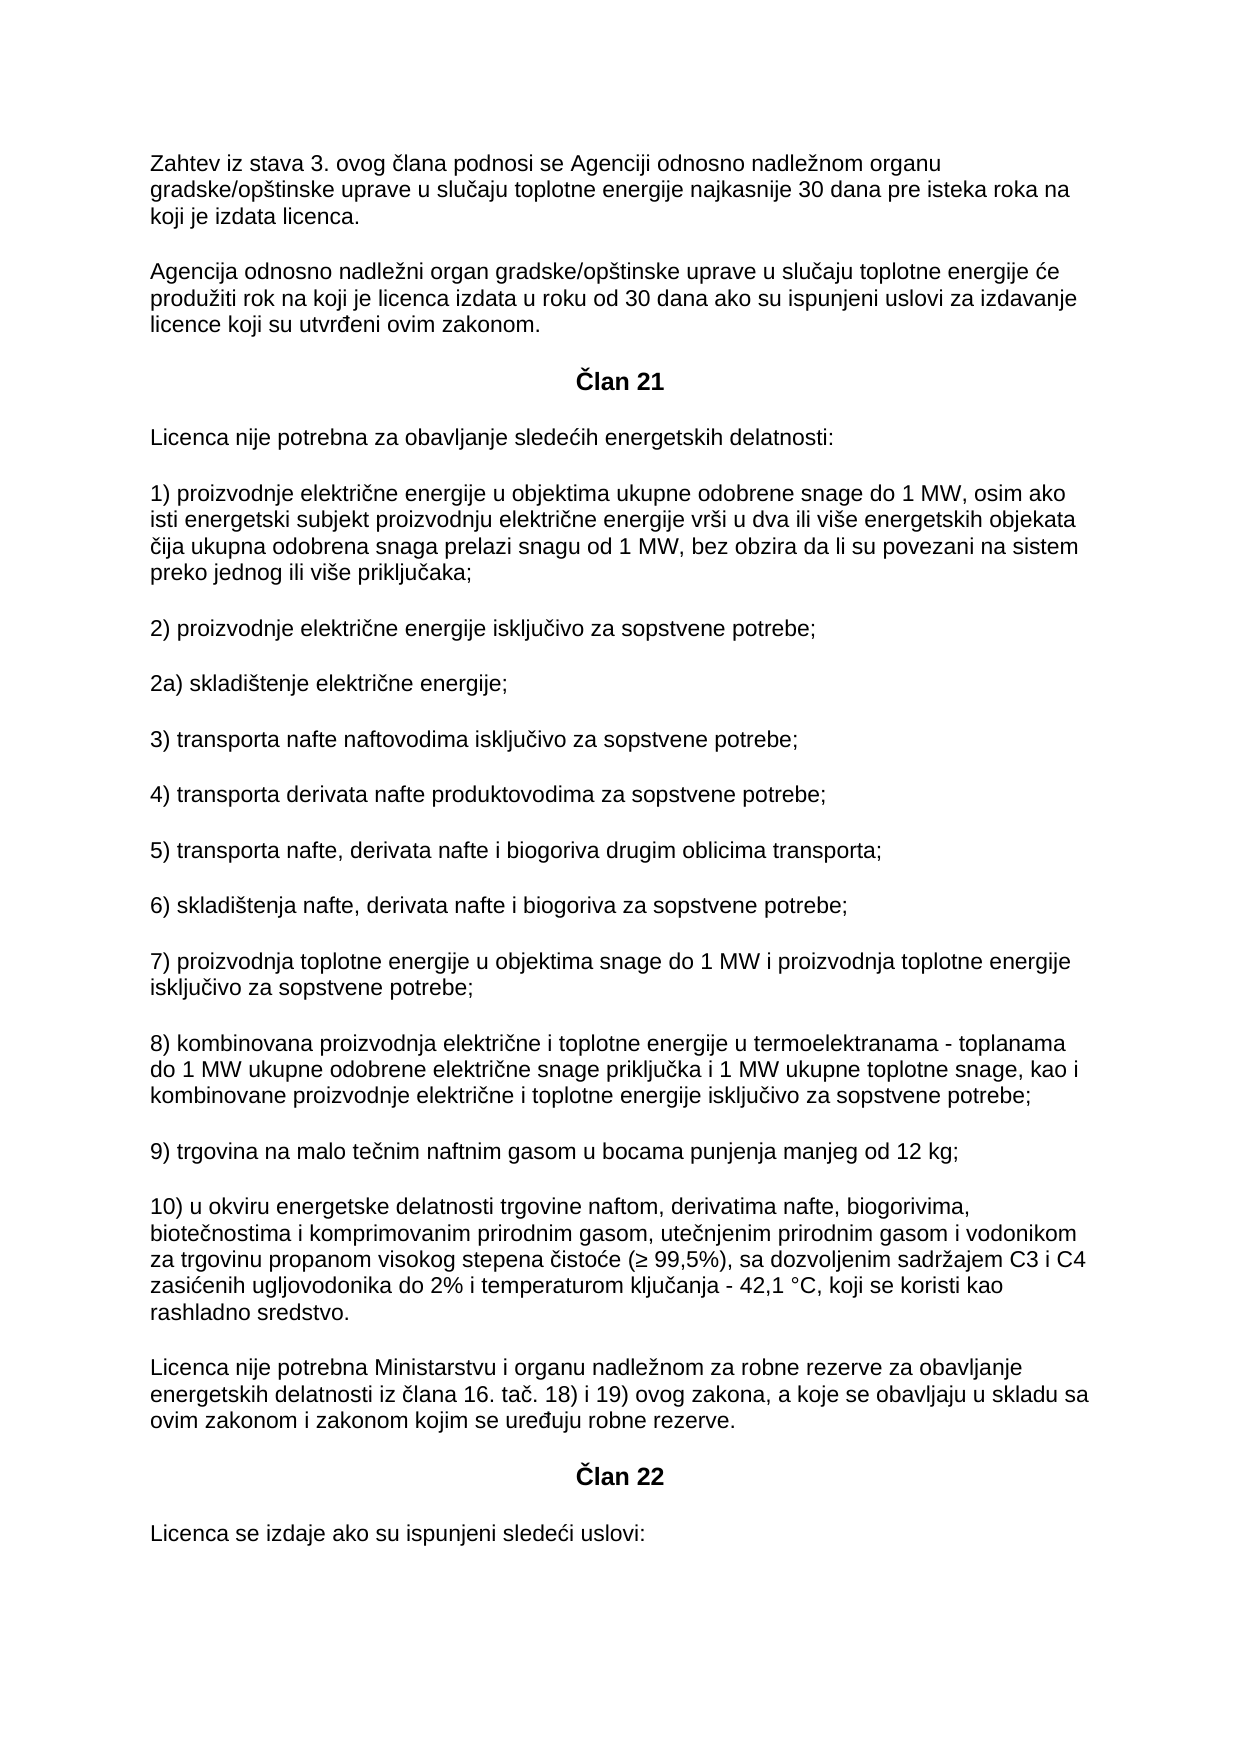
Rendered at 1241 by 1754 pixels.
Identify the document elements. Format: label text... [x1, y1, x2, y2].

text Član 22 [150, 1462, 1090, 1491]
text Licenca se izdaje ako su ispunjeni sledeći uslovi: [150, 1520, 1090, 1547]
text 7) proizvodnja toplotne energije u objektima snage do 1 MW i proizvodnja toplotne energije isključivo za sopstvene potrebe; [150, 948, 1090, 1000]
text 9) trgovina na malo tečnim naftnim gasom u bocama punjenja manjeg od 12 kg; [150, 1138, 1090, 1164]
text 10) u okviru energetske delatnosti trgovine naftom, derivatima nafte, biogorivima, biotečnostima i komprimovanim prirodnim gasom, utečnjenim prirodnim gasom i vodonikom za trgovinu propanom visokog stepena čistoće (≥ 99,5%), sa dozvoljenim sadržajem C3 i C4 zasićenih ugljovodonika do 2% i temperaturom ključanja - 42,1 °C, koji se koristi kao rashladno sredstvo. [150, 1193, 1090, 1325]
text Licenca nije potrebna za obavljanje sledećih energetskih delatnosti: [150, 424, 1090, 451]
text 1) proizvodnje električne energije u objektima ukupne odobrene snage do 1 MW, osim ako isti energetski subjekt proizvodnju električne energije vrši u dva ili više energetskih objekata čija ukupna odobrena snaga prelazi snagu od 1 MW, bez obzira da li su povezani na sistem preko jednog ili više priključaka; [150, 480, 1090, 585]
text Zahtev iz stava 3. ovog člana podnosi se Agenciji odnosno nadležnom organu gradske/opštinske uprave u slučaju toplotne energije najkasnije 30 dana pre isteka roka na koji je izdata licenca. [150, 150, 1090, 229]
text 2) proizvodnje električne energije isključivo za sopstvene potrebe; [150, 614, 1090, 641]
text 8) kombinovana proizvodnja električne i toplotne energije u termoelektranama - toplanama do 1 MW ukupne odobrene električne snage priključka i 1 MW ukupne toplotne snage, kao i kombinovane proizvodnje električne i toplotne energije isključivo za sopstvene potrebe; [150, 1029, 1090, 1108]
text Licenca nije potrebna Ministarstvu i organu nadležnom za robne rezerve za obavljanje energetskih delatnosti iz člana 16. tač. 18) i 19) ovog zakona, a koje se obavljaju u skladu sa ovim zakonom i zakonom kojim se uređuju robne rezerve. [150, 1354, 1090, 1433]
text Agencija odnosno nadležni organ gradske/opštinske uprave u slučaju toplotne energije će produžiti rok na koji je licenca izdata u roku od 30 dana ako su ispunjeni uslovi za izdavanje licence koji su utvrđeni ovim zakonom. [150, 258, 1090, 337]
text 6) skladištenja nafte, derivata nafte i biogoriva za sopstvene potrebe; [150, 892, 1090, 918]
text 5) transporta nafte, derivata nafte i biogoriva drugim oblicima transporta; [150, 837, 1090, 863]
text 2a) skladištenje električne energije; [150, 670, 1090, 696]
text 3) transporta nafte naftovodima isključivo za sopstvene potrebe; [150, 726, 1090, 752]
text Član 21 [150, 366, 1090, 395]
text 4) transporta derivata nafte produktovodima za sopstvene potrebe; [150, 781, 1090, 807]
